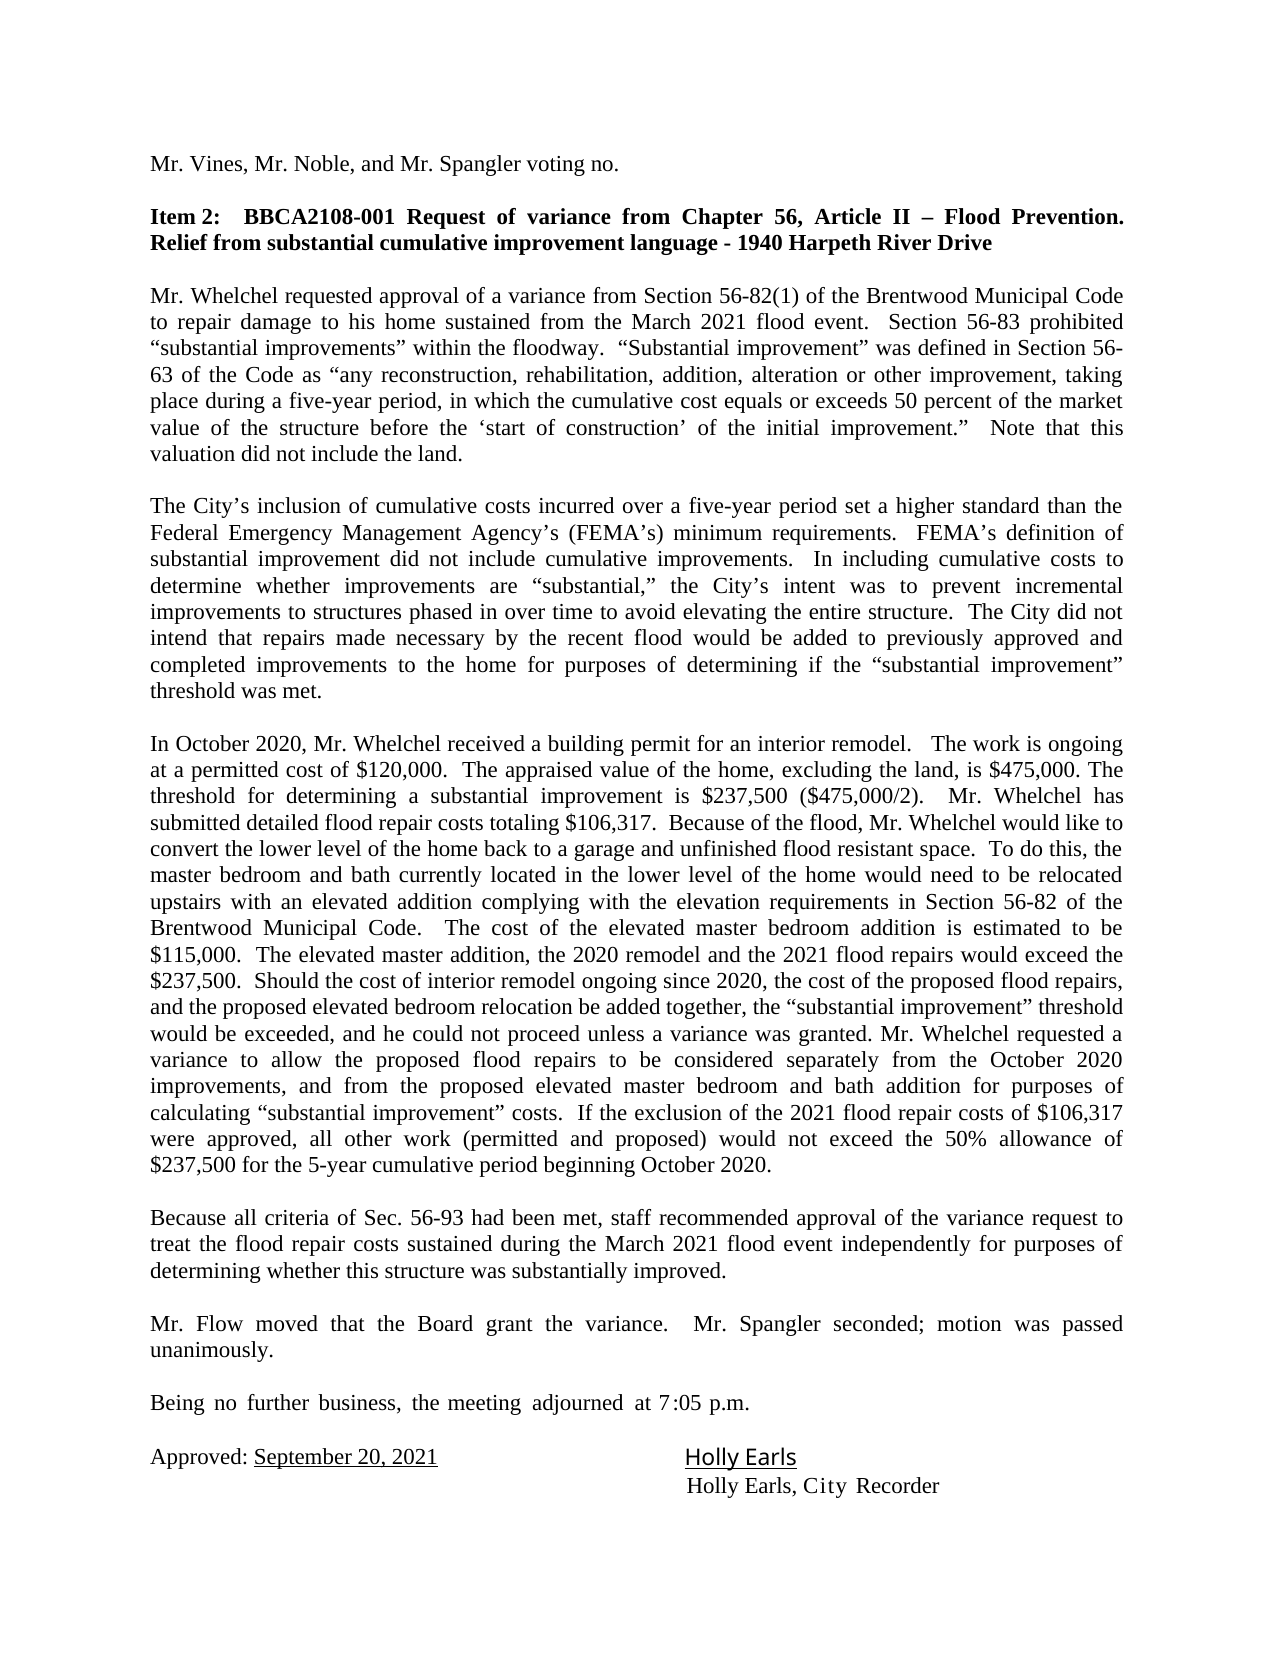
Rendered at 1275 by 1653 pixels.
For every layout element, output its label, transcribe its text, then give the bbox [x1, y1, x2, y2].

text Mr. Flow moved that the Board grant the variance. Mr. Spangler seconded; motion was passed unanimously. [150, 1309, 1125, 1362]
text Approved: September 20, 2021 Holly Earls [150, 1441, 1125, 1473]
text Because all criteria of Sec. 56-93 had been met, staff recommended approval of the variance request to treat the flood repair costs sustained during the March 2021 flood event independently for purposes of determining whether this structure was substantially improved. [150, 1204, 1125, 1283]
text Being no further business, the meeting adjourned at 7:05 p.m. [150, 1389, 1125, 1415]
text Holly Earls, City Recorder [600, 1473, 1125, 1499]
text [150, 150, 1125, 176]
text In October 2020, Mr. Whelchel received a building permit for an interior remodel. The work is ongoing at a permitted cost of $120,000. The appraised value of the home, excluding the land, is $475,000. The threshold for determining a substantial improvement is $237,500 ($475,000/2). Mr. Whelchel has submitted detailed flood repair costs totaling $106,317. Because of the flood, Mr. Whelchel would like to convert the lower level of the home back to a garage and unfinished flood resistant space. To do this, the master bedroom and bath currently located in the lower level of the home would need to be relocated upstairs with an elevated addition complying with the elevation requirements in Section 56-82 of the Brentwood Municipal Code. The cost of the elevated master bedroom addition is estimated to be $115,000. The elevated master addition, the 2020 remodel and the 2021 flood repairs would exceed the $237,500. Should the cost of interior remodel ongoing since 2020, the cost of the proposed flood repairs, and the proposed elevated bedroom relocation be added together, the “substantial improvement” threshold would be exceeded, and he could not proceed unless a variance was granted. Mr. Whelchel requested a variance to allow the proposed flood repairs to be considered separately from the October 2020 improvements, and from the proposed elevated master bedroom and bath addition for purposes of calculating “substantial improvement” costs. If the exclusion of the 2021 flood repair costs of $106,317 were approved, all other work (permitted and proposed) would not exceed the 50% allowance of $237,500 for the 5-year cumulative period beginning October 2020. [150, 730, 1125, 1178]
text Item 2: BBCA2108-001 Request of variance from Chapter 56, Article II – Flood Prevention. Relief from substantial cumulative improvement language - 1940 Harpeth River Drive [150, 203, 1125, 255]
text Mr. Whelchel requested approval of a variance from Section 56-82(1) of the Brentwood Municipal Code to repair damage to his home sustained from the March 2021 flood event. Section 56-83 prohibited “substantial improvements” within the floodway. “Substantial improvement” was defined in Section 56-63 of the Code as “any reconstruction, rehabilitation, addition, alteration or other improvement, taking place during a five-year period, in which the cumulative cost equals or exceeds 50 percent of the market value of the structure before the ‘start of construction’ of the initial improvement.” Note that this valuation did not include the land. [150, 282, 1125, 466]
text The City’s inclusion of cumulative costs incurred over a five-year period set a higher standard than the Federal Emergency Management Agency’s (FEMA’s) minimum requirements. FEMA’s definition of substantial improvement did not include cumulative improvements. In including cumulative costs to determine whether improvements are “substantial,” the City’s intent was to prevent incremental improvements to structures phased in over time to avoid elevating the entire structure. The City did not intend that repairs made necessary by the recent flood would be added to previously approved and completed improvements to the home for purposes of determining if the “substantial improvement” threshold was met. [150, 493, 1125, 703]
